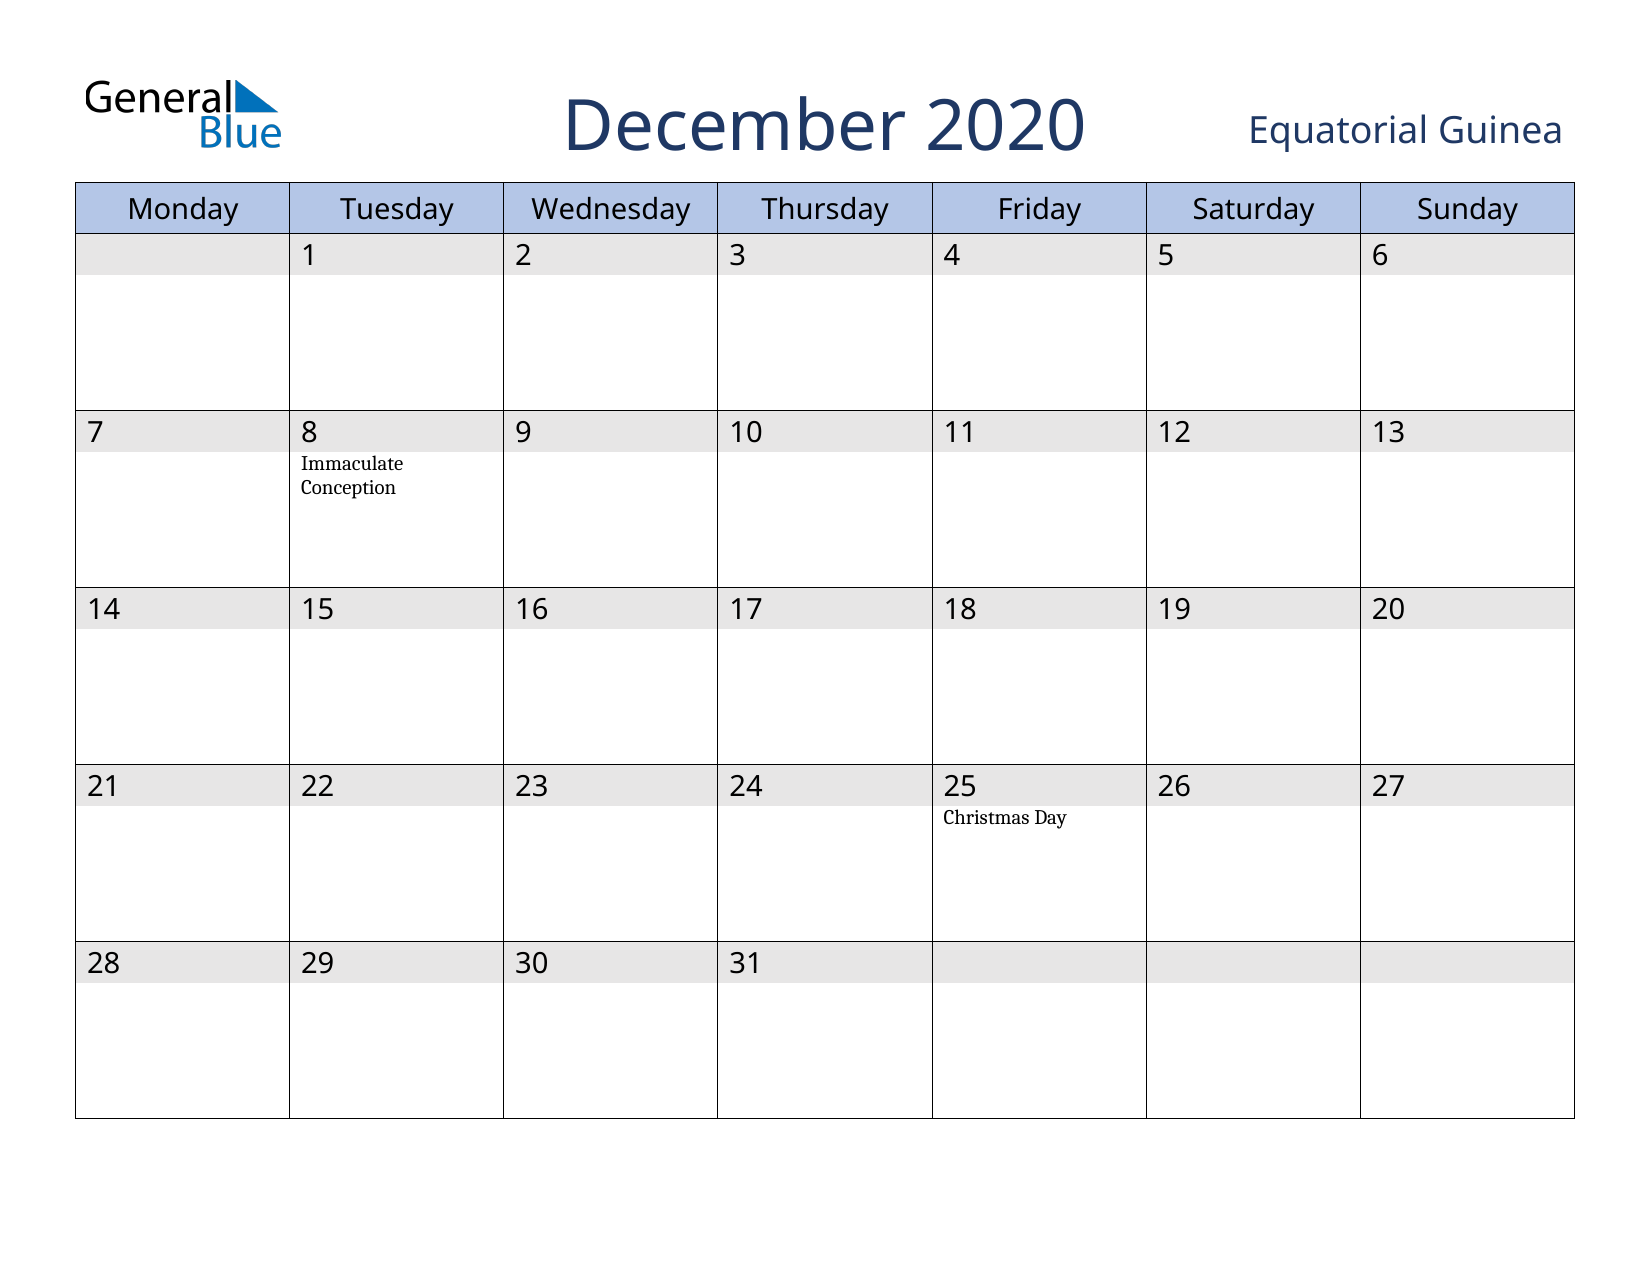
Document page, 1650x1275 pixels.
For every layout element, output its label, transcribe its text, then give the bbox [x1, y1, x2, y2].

table_cell [290, 275, 503, 410]
table_cell 5 [1147, 234, 1360, 275]
table_header [76, 75, 503, 182]
table_cell [1361, 942, 1574, 983]
table_cell 30 [504, 942, 717, 983]
table_cell Tuesday [290, 183, 503, 233]
table_cell [76, 806, 289, 941]
table_cell 13 [1361, 411, 1574, 452]
table_cell 14 [76, 588, 289, 629]
table_cell [1361, 275, 1574, 410]
table_cell 20 [1361, 588, 1574, 629]
table_cell 7 [76, 411, 289, 452]
table_cell 15 [290, 588, 503, 629]
picture [86, 80, 281, 148]
table_cell 8 [290, 411, 503, 452]
table_cell [933, 629, 1146, 764]
table_cell 27 [1361, 765, 1574, 806]
table_cell Wednesday [504, 183, 717, 233]
table_cell 24 [718, 765, 932, 806]
table_cell [1147, 452, 1360, 587]
table_cell [1147, 629, 1360, 764]
table_cell [1147, 983, 1360, 1118]
table_cell [290, 629, 503, 764]
table_cell [933, 942, 1146, 983]
table_cell [718, 629, 932, 764]
table_cell Friday [933, 183, 1146, 233]
table_cell [718, 275, 932, 410]
table_cell Thursday [718, 183, 932, 233]
table_cell 3 [718, 234, 932, 275]
table_cell 12 [1147, 411, 1360, 452]
table_cell 4 [933, 234, 1146, 275]
table_cell Christmas Day [933, 806, 1146, 941]
table_cell [76, 983, 289, 1118]
table_cell 23 [504, 765, 717, 806]
table_cell [1147, 806, 1360, 941]
table_cell [1147, 942, 1360, 983]
table_cell 6 [1361, 234, 1574, 275]
table_cell 11 [933, 411, 1146, 452]
table_header December 2020 [504, 75, 1146, 182]
table_cell 17 [718, 588, 932, 629]
table_cell 1 [290, 234, 503, 275]
table_cell [76, 452, 289, 587]
table_cell [504, 983, 717, 1118]
table_cell [718, 452, 932, 587]
table_cell 10 [718, 411, 932, 452]
table_cell 31 [718, 942, 932, 983]
table_cell 28 [76, 942, 289, 983]
table_cell 9 [504, 411, 717, 452]
table_cell Sunday [1361, 183, 1574, 233]
table_cell [290, 983, 503, 1118]
table_cell [504, 806, 717, 941]
table_cell [1361, 983, 1574, 1118]
table_cell [290, 806, 503, 941]
table_cell [76, 629, 289, 764]
table_cell [504, 275, 717, 410]
table_cell [504, 629, 717, 764]
table_cell [933, 452, 1146, 587]
table_cell [1361, 629, 1574, 764]
table_cell 18 [933, 588, 1146, 629]
table_cell 22 [290, 765, 503, 806]
table_cell [718, 806, 932, 941]
table_header Equatorial Guinea [1146, 75, 1574, 182]
table_cell 26 [1147, 765, 1360, 806]
table_cell 29 [290, 942, 503, 983]
table_cell 16 [504, 588, 717, 629]
table_cell 19 [1147, 588, 1360, 629]
table_cell 2 [504, 234, 717, 275]
table_cell [1361, 452, 1574, 587]
table_cell [504, 452, 717, 587]
table_cell [933, 275, 1146, 410]
table_cell [1147, 275, 1360, 410]
table_cell 25 [933, 765, 1146, 806]
table_cell [718, 983, 932, 1118]
table_cell Monday [76, 183, 289, 233]
table_cell Saturday [1147, 183, 1360, 233]
table_cell 21 [76, 765, 289, 806]
table_cell [76, 234, 289, 275]
table_cell Immaculate Conception [290, 452, 503, 587]
table_cell [933, 983, 1146, 1118]
table_cell [76, 275, 289, 410]
table_cell [1361, 806, 1574, 941]
